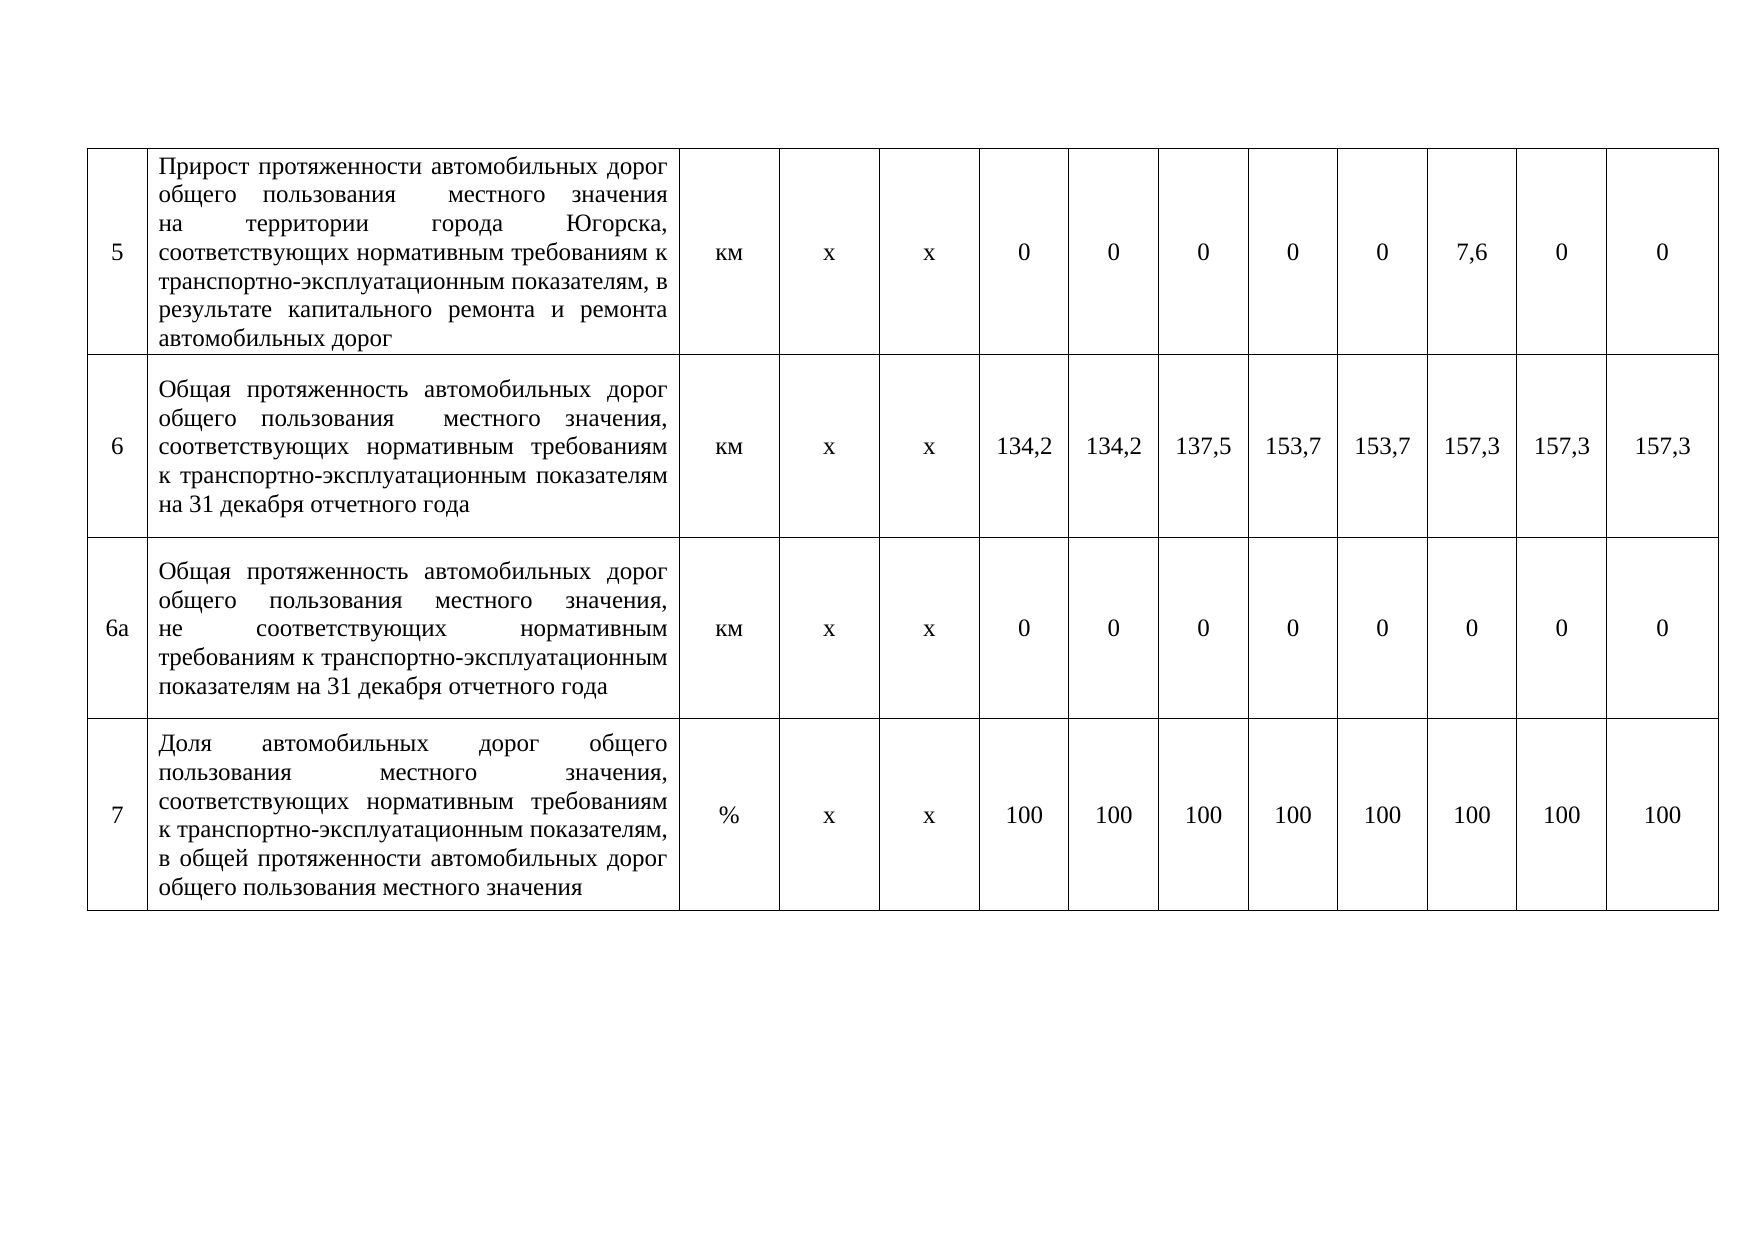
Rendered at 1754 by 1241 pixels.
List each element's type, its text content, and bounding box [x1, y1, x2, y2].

table_cell х [880, 538, 979, 718]
table_cell х [780, 538, 879, 718]
table_cell Прирост протяженности автомобильных дорог общего пользования местного значения на территории города Югорска, соответствующих нормативным требованиям к транспортно-эксплуатационным показателям, в результате капитального ремонта и ремонта автомобильных дорог [148, 149, 679, 354]
table_cell х [780, 719, 879, 910]
table_cell км [680, 538, 779, 718]
table_cell км [680, 149, 779, 354]
table_cell 0 [1338, 149, 1427, 354]
table_cell 7,6 [1428, 149, 1516, 354]
table_cell 0 [980, 149, 1068, 354]
table_cell 0 [1338, 538, 1427, 718]
table_cell 0 [1607, 149, 1718, 354]
table_cell % [680, 719, 779, 910]
table_cell 0 [1428, 538, 1516, 718]
table_cell 100 [1159, 719, 1248, 910]
table_cell 0 [1607, 538, 1718, 718]
table_cell 7 [88, 719, 147, 910]
table_cell 153,7 [1249, 355, 1337, 537]
table_cell 157,3 [1607, 355, 1718, 537]
table_cell 100 [980, 719, 1068, 910]
table_cell 134,2 [1069, 355, 1158, 537]
table_cell 157,3 [1517, 355, 1606, 537]
table_cell 0 [1069, 538, 1158, 718]
table_cell 100 [1338, 719, 1427, 910]
table_cell 137,5 [1159, 355, 1248, 537]
table_cell км [680, 355, 779, 537]
table_cell 0 [1517, 538, 1606, 718]
table_cell 100 [1517, 719, 1606, 910]
table_cell Доля автомобильных дорог общего пользования местного значения, соответствующих нормативным требованиям к транспортно-эксплуатационным показателям, в общей протяженности автомобильных дорог общего пользования местного значения [148, 719, 679, 910]
table_cell 153,7 [1338, 355, 1427, 537]
table_cell 134,2 [980, 355, 1068, 537]
table_cell х [880, 355, 979, 537]
table_cell 6 [88, 355, 147, 537]
table_cell 0 [980, 538, 1068, 718]
table_cell х [880, 719, 979, 910]
table_cell х [780, 149, 879, 354]
table_cell х [880, 149, 979, 354]
table_cell 157,3 [1428, 355, 1516, 537]
table_cell 0 [1249, 149, 1337, 354]
table_cell 0 [1069, 149, 1158, 354]
table_cell 100 [1428, 719, 1516, 910]
table_cell Общая протяженность автомобильных дорог общего пользования местного значения, соответствующих нормативным требованиям к транспортно-эксплуатационным показателям на 31 декабря отчетного года [148, 355, 679, 537]
table_cell 100 [1069, 719, 1158, 910]
table_cell 0 [1159, 149, 1248, 354]
table_cell 0 [1249, 538, 1337, 718]
table_cell 5 [88, 149, 147, 354]
table_cell х [780, 355, 879, 537]
table_cell 6а [88, 538, 147, 718]
table_cell 100 [1607, 719, 1718, 910]
table_cell 0 [1517, 149, 1606, 354]
table_cell 0 [1159, 538, 1248, 718]
table_cell 100 [1249, 719, 1337, 910]
table_cell Общая протяженность автомобильных дорог общего пользования местного значения, не соответствующих нормативным требованиям к транспортно-эксплуатационным показателям на 31 декабря отчетного года [148, 538, 679, 718]
